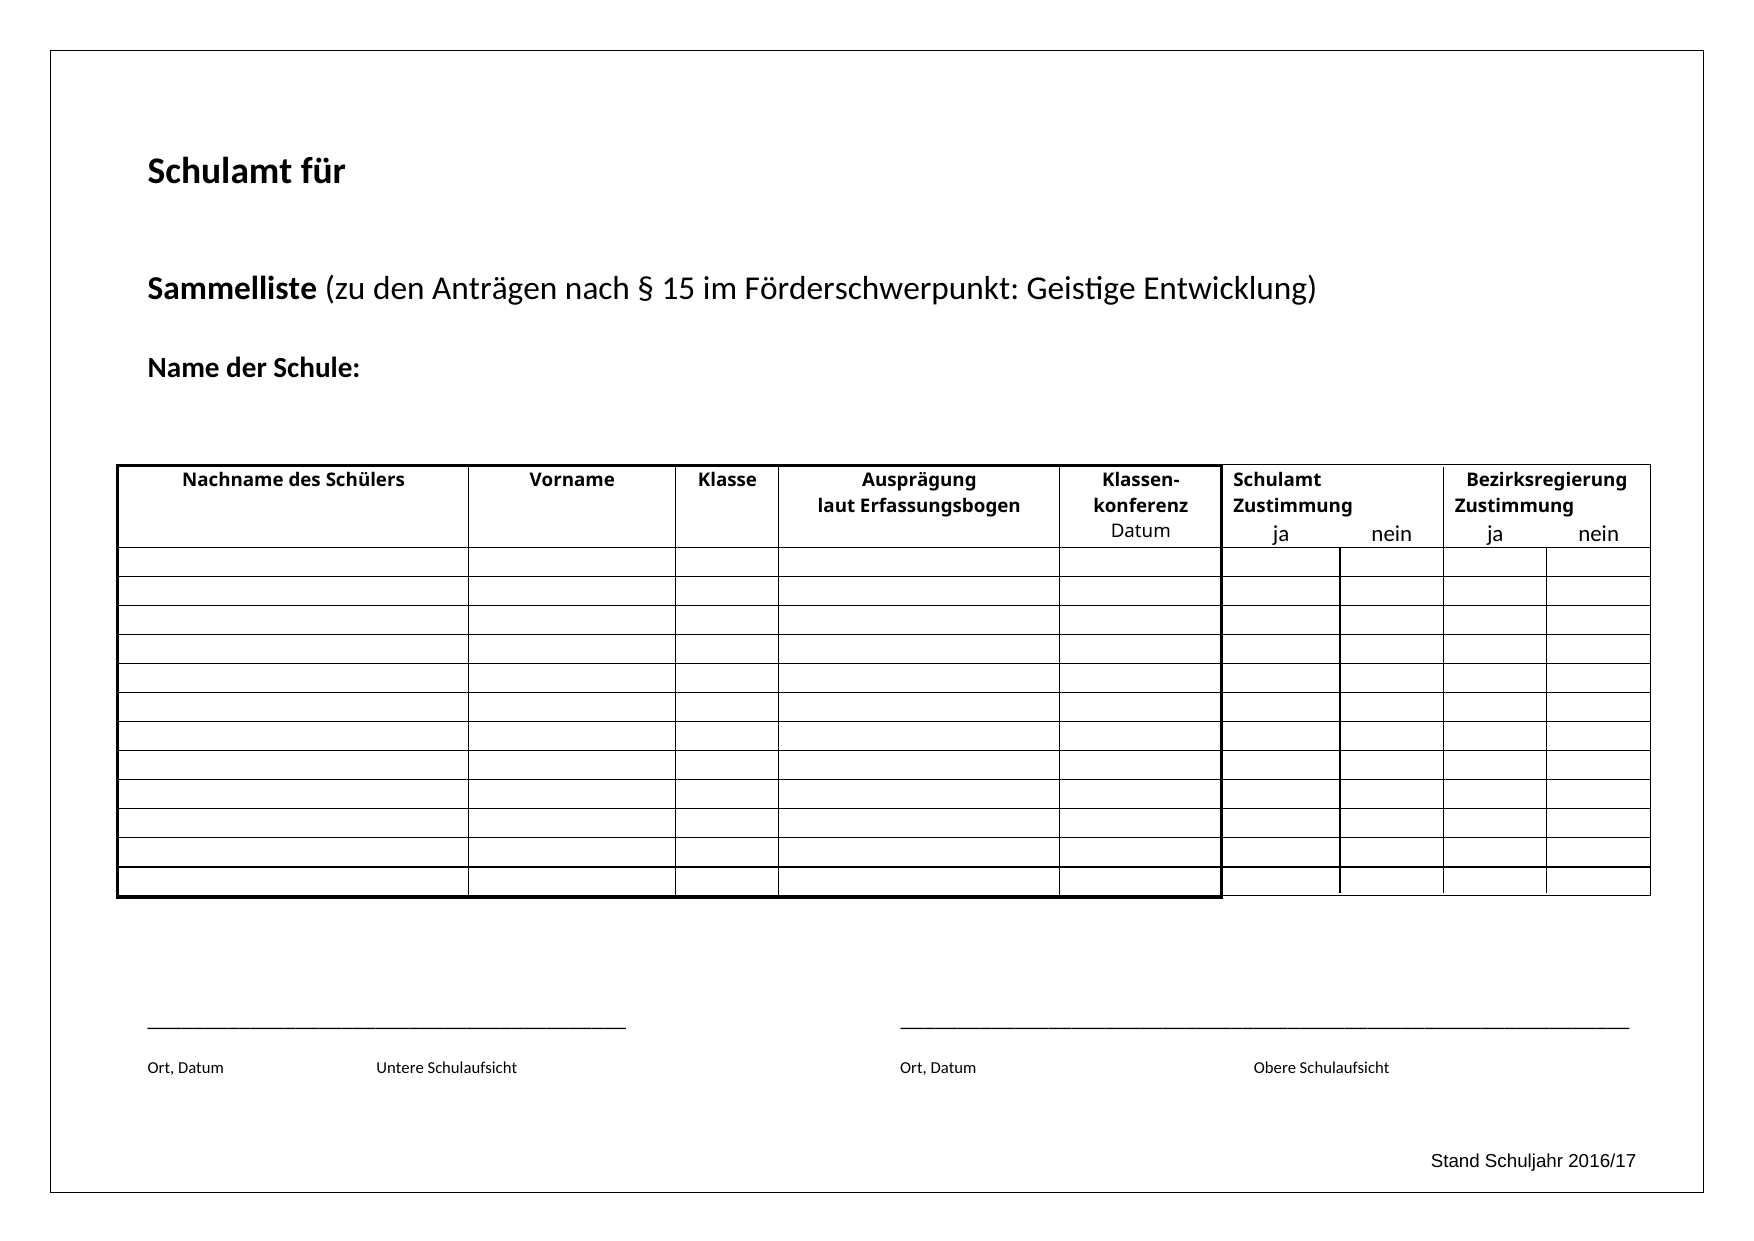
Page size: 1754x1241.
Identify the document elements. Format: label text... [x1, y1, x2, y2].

table_cell [1060, 664, 1220, 692]
table_cell [1060, 635, 1220, 663]
table_cell [469, 577, 675, 605]
table_cell [1547, 577, 1650, 605]
table_cell [1223, 548, 1339, 576]
table_cell [1341, 664, 1443, 692]
table_cell [779, 868, 1059, 895]
table_cell [1444, 664, 1546, 692]
table_cell [119, 635, 468, 663]
table_header Nachname des Schülers [119, 467, 468, 547]
table_cell [469, 722, 675, 750]
table_cell [1444, 577, 1546, 605]
table_cell [1444, 780, 1546, 808]
table_cell [1341, 577, 1443, 605]
table_cell ja [1223, 518, 1340, 547]
table_cell [1547, 780, 1650, 808]
table_cell [1547, 606, 1650, 634]
table_cell [1341, 780, 1443, 808]
table_cell [676, 693, 778, 721]
table_cell [676, 809, 778, 837]
table_cell nein [1340, 518, 1443, 547]
text Name der Schule: [147, 349, 1636, 384]
table_cell [1444, 548, 1546, 576]
table_cell [1223, 693, 1339, 721]
table_cell [676, 722, 778, 750]
table_cell [1060, 693, 1220, 721]
table_cell [1223, 838, 1339, 866]
table_cell [1341, 548, 1443, 576]
table_cell [1547, 635, 1650, 663]
table_cell [1060, 548, 1220, 576]
table_header Klasse [676, 467, 778, 547]
table_cell [119, 838, 468, 866]
table_cell [1223, 780, 1339, 808]
table_cell [1060, 868, 1220, 895]
table_cell [676, 751, 778, 779]
table_cell [1341, 838, 1443, 866]
table_cell [1547, 722, 1650, 750]
table_cell [1547, 664, 1650, 692]
table_cell [469, 664, 675, 692]
table_cell [1060, 809, 1220, 837]
table_cell [779, 606, 1059, 634]
table_cell [469, 606, 675, 634]
table_cell [1341, 635, 1443, 663]
table_cell [469, 693, 675, 721]
table_cell [119, 868, 468, 895]
table_cell [1060, 751, 1220, 779]
table_cell [1547, 868, 1650, 895]
table_cell [676, 635, 778, 663]
table_cell [779, 809, 1059, 837]
table_cell [1060, 838, 1220, 866]
table_cell [1444, 722, 1546, 750]
table_cell [1223, 722, 1339, 750]
table_cell [779, 577, 1059, 605]
table_cell [119, 548, 468, 576]
table_cell [1223, 751, 1339, 779]
table_cell [1060, 780, 1220, 808]
table_cell [119, 664, 468, 692]
table_cell [676, 577, 778, 605]
table_cell [1223, 635, 1339, 663]
table_cell [779, 722, 1059, 750]
table_cell [676, 868, 778, 895]
table_cell [1444, 838, 1546, 866]
table_cell [1340, 868, 1443, 895]
table_cell [1223, 868, 1340, 895]
text __________________________________________ ________________________________________________________________ [147, 1004, 1636, 1033]
table_cell [1341, 751, 1443, 779]
table_cell [676, 606, 778, 634]
table_cell [1341, 693, 1443, 721]
table_cell [1444, 635, 1546, 663]
table_cell ja [1444, 518, 1547, 547]
table_cell [119, 693, 468, 721]
table_header Schulamt Zustimmung [1223, 465, 1443, 518]
table_cell [1341, 722, 1443, 750]
table_cell [779, 548, 1059, 576]
table_cell [119, 809, 468, 837]
table_cell [1443, 868, 1547, 895]
table_cell [676, 664, 778, 692]
table_cell [119, 751, 468, 779]
table_cell [119, 780, 468, 808]
table_cell [1341, 606, 1443, 634]
table_header Ausprägung laut Erfassungsbogen [779, 467, 1059, 547]
table_cell [119, 577, 468, 605]
table_cell [119, 722, 468, 750]
table_cell [779, 780, 1059, 808]
table_cell nein [1547, 518, 1650, 547]
table_cell [779, 664, 1059, 692]
table_cell [469, 751, 675, 779]
table_cell [469, 838, 675, 866]
table_cell [1223, 809, 1339, 837]
table_cell [469, 809, 675, 837]
table_cell [469, 868, 675, 895]
table_cell [1060, 722, 1220, 750]
text Schulamt für [147, 147, 1636, 193]
table_cell [1444, 693, 1546, 721]
table_cell [779, 751, 1059, 779]
table_cell [1223, 606, 1339, 634]
table_cell [1223, 577, 1339, 605]
table_cell [1444, 751, 1546, 779]
table_cell [1223, 664, 1339, 692]
table_cell [469, 548, 675, 576]
table_cell [676, 838, 778, 866]
table_cell [676, 548, 778, 576]
table_cell [1060, 606, 1220, 634]
table_cell [1547, 809, 1650, 837]
text Sammelliste (zu den Anträgen nach § 15 im Förderschwerpunkt: Geistige Entwicklung) [147, 267, 1636, 308]
table_header Klassen-konferenz Datum [1060, 467, 1220, 547]
table_cell [1547, 693, 1650, 721]
table_header Vorname [469, 467, 675, 547]
table_cell [1444, 809, 1546, 837]
table_cell [1060, 577, 1220, 605]
table_cell [779, 635, 1059, 663]
table_cell [1547, 751, 1650, 779]
table_cell [1341, 809, 1443, 837]
table_cell [779, 693, 1059, 721]
table_cell [119, 606, 468, 634]
text Ort, Datum Untere Schulaufsicht Ort, Datum Obere Schulaufsicht [147, 1058, 1636, 1078]
table_cell [1547, 838, 1650, 866]
table_cell [779, 838, 1059, 866]
table_header Bezirksregierung Zustimmung [1443, 465, 1650, 518]
table_cell [469, 635, 675, 663]
table_cell [469, 780, 675, 808]
table_cell [676, 780, 778, 808]
table_cell [1444, 606, 1546, 634]
table_cell [1547, 548, 1650, 576]
